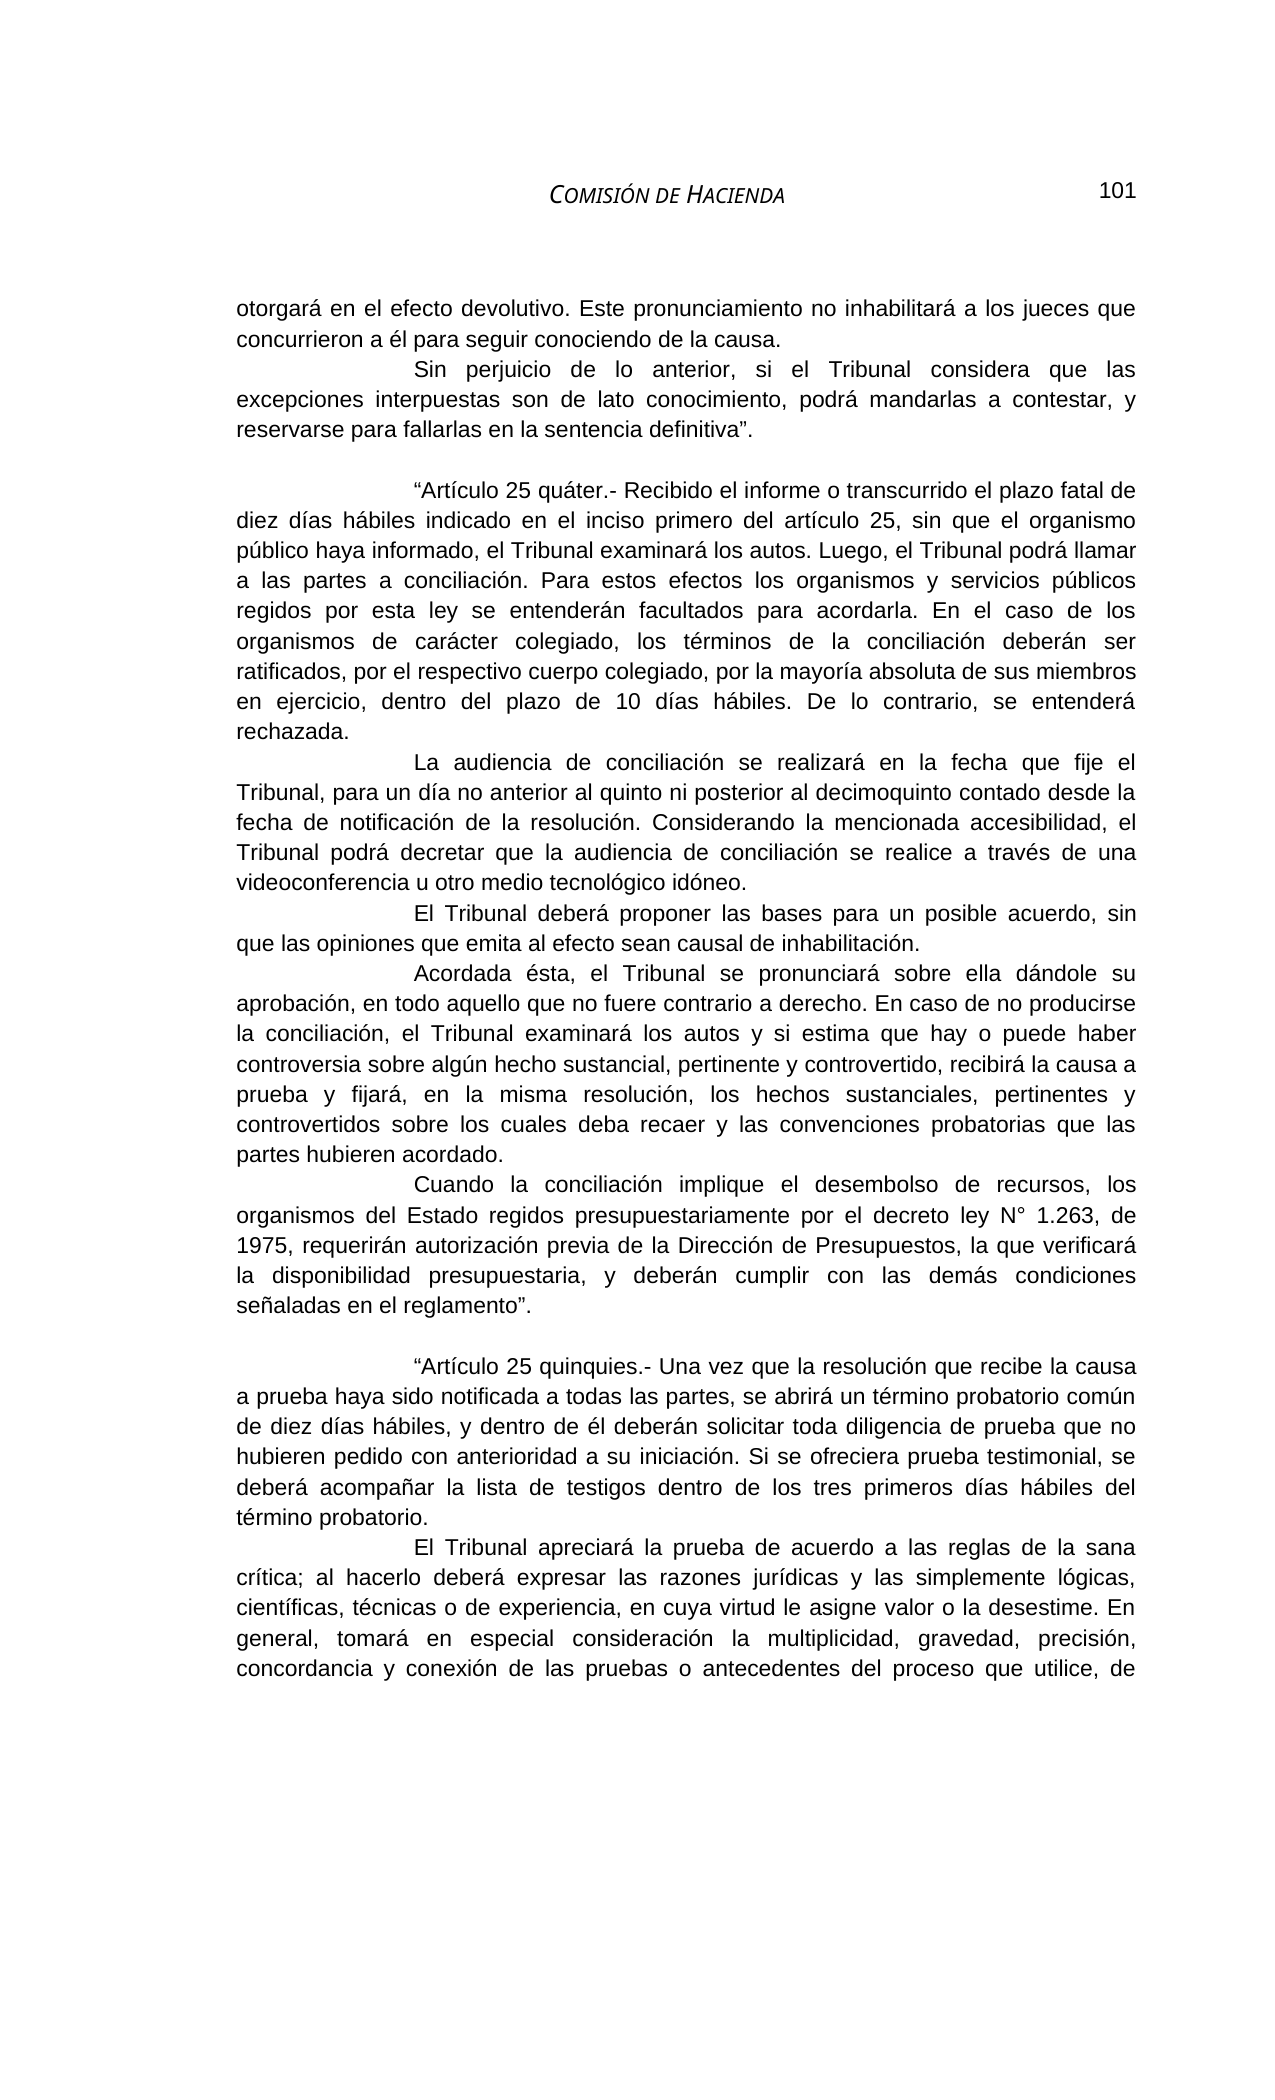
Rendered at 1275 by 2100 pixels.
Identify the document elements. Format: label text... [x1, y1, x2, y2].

text Sin perjuicio de lo anterior, si el Tribunal considera que las excepciones interpuestas son de lato conocimiento, podrá mandarlas a contestar, y reservarse para fallarlas en la sentencia definitiva”. [236, 356, 1137, 442]
text Acordada ésta, el Tribunal se pronunciará sobre ella dándole su aprobación, en todo aquello que no fuere contrario a derecho. En caso de no producirse la conciliación, el Tribunal examinará los autos y si estima que hay o puede haber controversia sobre algún hecho sustancial, pertinente y controvertido, recibirá la causa a prueba y fijará, en la misma resolución, los hechos sustanciales, pertinentes y controvertidos sobre los cuales deba recaer y las convenciones probatorias que las partes hubieren acordado. [236, 960, 1137, 1167]
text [236, 295, 1137, 352]
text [236, 1534, 1137, 1681]
text La audiencia de conciliación se realizará en la fecha que fije el Tribunal, para un día no anterior al quinto ni posterior al decimoquinto contado desde la fecha de notificación de la resolución. Considerando la mencionada accesibilidad, el Tribunal podrá decretar que la audiencia de conciliación se realice a través de una videoconferencia u otro medio tecnológico idóneo. [236, 748, 1137, 896]
text “Artículo 25 quáter.- Recibido el informe o transcurrido el plazo fatal de diez días hábiles indicado en el inciso primero del artículo 25, sin que el organismo público haya informado, el Tribunal examinará los autos. Luego, el Tribunal podrá llamar a las partes a conciliación. Para estos efectos los organismos y servicios públicos regidos por esta ley se entenderán facultados para acordarla. En el caso de los organismos de carácter colegiado, los términos de la conciliación deberán ser ratificados, por el respectivo cuerpo colegiado, por la mayoría absoluta de sus miembros en ejercicio, dentro del plazo de 10 días hábiles. De lo contrario, se entenderá rechazada. [236, 477, 1137, 744]
text El Tribunal deberá proponer las bases para un posible acuerdo, sin que las opiniones que emita al efecto sean causal de inhabilitación. [236, 899, 1137, 956]
text Cuando la conciliación implique el desembolso de recursos, los organismos del Estado regidos presupuestariamente por el decreto ley N° 1.263, de 1975, requerirán autorización previa de la Dirección de Presupuestos, la que verificará la disponibilidad presupuestaria, y deberán cumplir con las demás condiciones señaladas en el reglamento”. [236, 1171, 1137, 1318]
text “Artículo 25 quinquies.- Una vez que la resolución que recibe la causa a prueba haya sido notificada a todas las partes, se abrirá un término probatorio común de diez días hábiles, y dentro de él deberán solicitar toda diligencia de prueba que no hubieren pedido con anterioridad a su iniciación. Si se ofreciera prueba testimonial, se deberá acompañar la lista de testigos dentro de los tres primeros días hábiles del término probatorio. [236, 1353, 1137, 1530]
